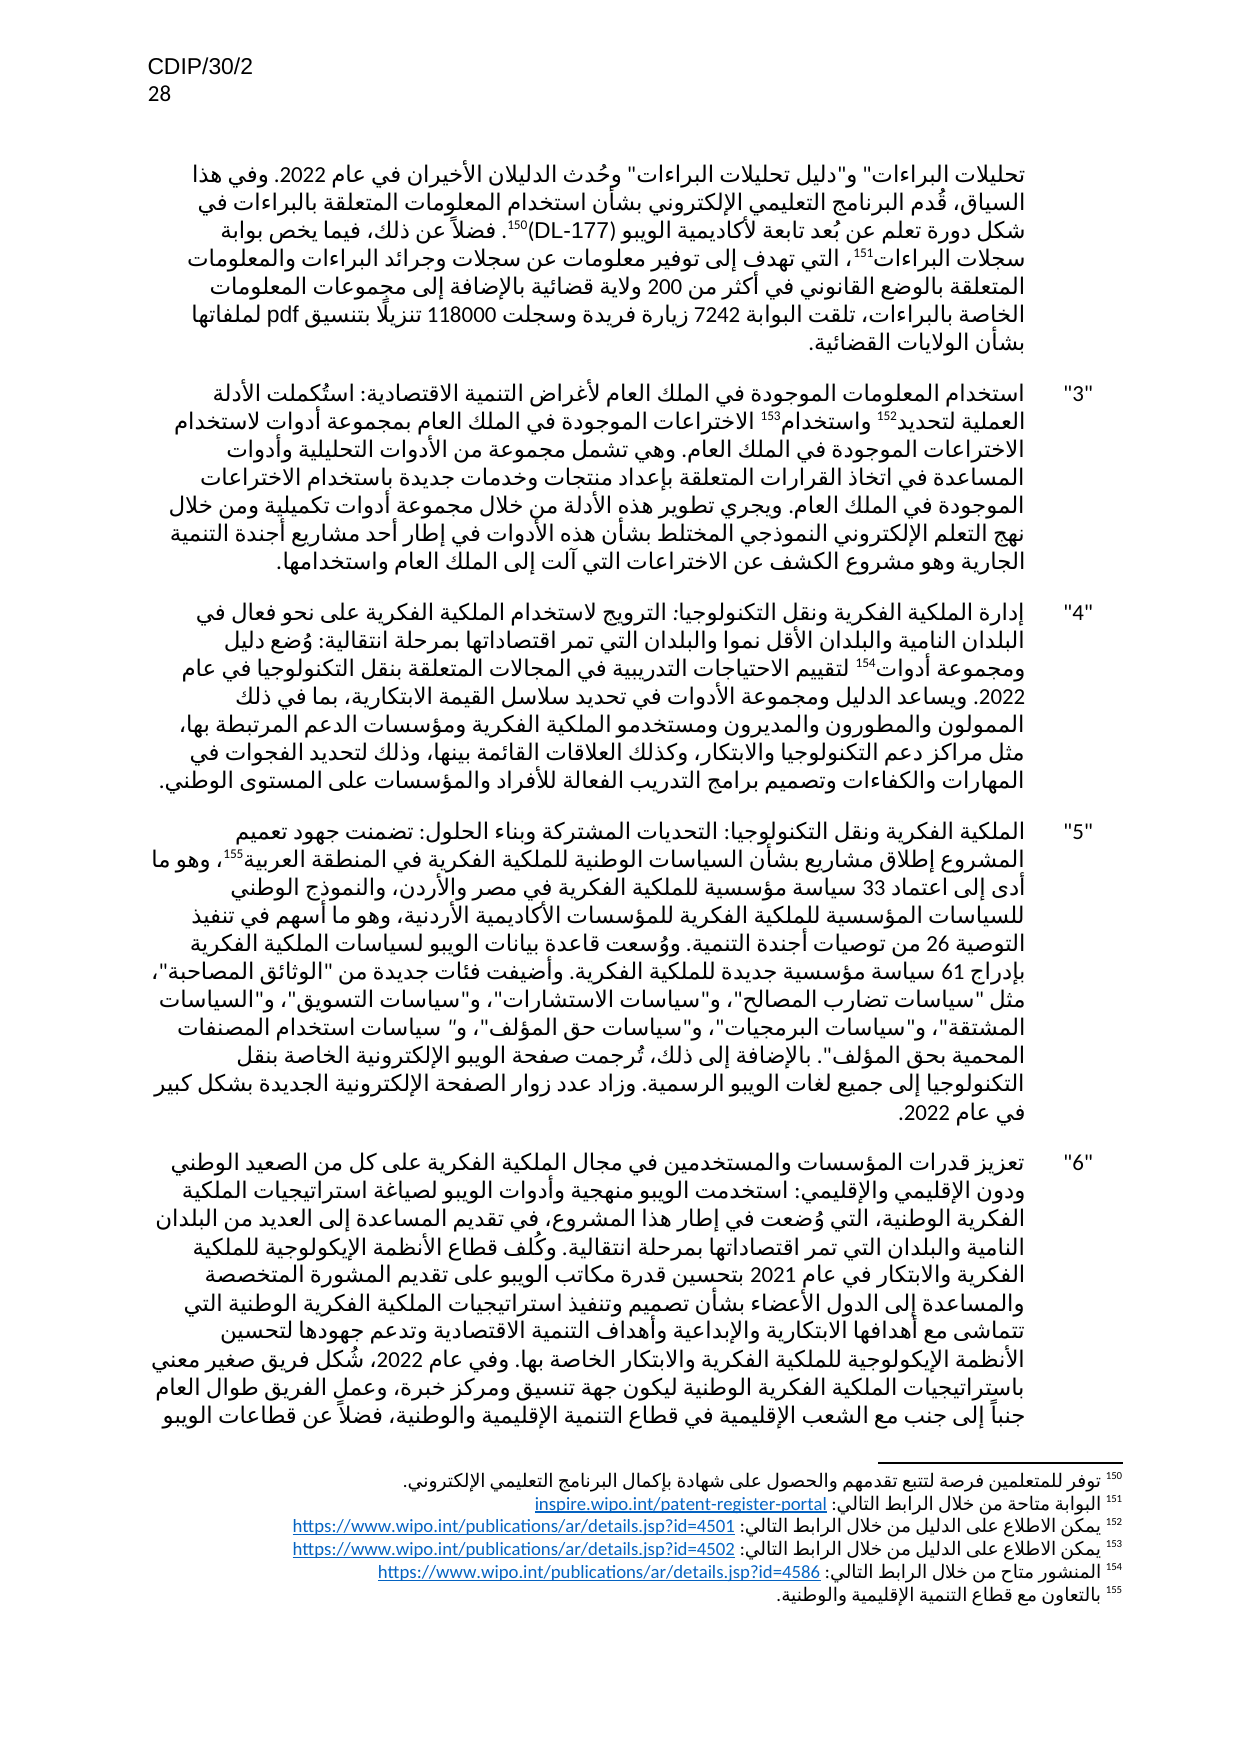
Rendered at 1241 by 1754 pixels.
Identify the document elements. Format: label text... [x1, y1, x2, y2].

list استخدام المعلومات الموجودة في الملك العام لأغراض التنمية الاقتصادية: استُكملت الأدلة العملية لتحديد واستخدام الاختراعات الموجودة في الملك العام بمجموعة أدوات لاستخدام الاختراعات الموجودة في الملك العام. وهي تشمل مجموعة من الأدوات التحليلية وأدوات المساعدة في اتخاذ القرارات المتعلقة بإعداد منتجات وخدمات جديدة باستخدام الاختراعات الموجودة في الملك العام. ويجري تطوير هذه الأدلة من خلال مجموعة أدوات تكميلية ومن خلال نهج التعلم الإلكتروني النموذجي المختلط بشأن هذه الأدوات في إطار أحد مشاريع أجندة التنمية الجارية وهو مشروع الكشف عن الاختراعات التي آلت إلى الملك العام واستخدامها. [148, 379, 1063, 575]
list إدارة الملكية الفكرية ونقل التكنولوجيا: الترويج لاستخدام الملكية الفكرية على نحو فعال في البلدان النامية والبلدان الأقل نموا والبلدان التي تمر اقتصاداتها بمرحلة انتقالية: وُضع دليل ومجموعة أدوات لتقييم الاحتياجات التدريبية في المجالات المتعلقة بنقل التكنولوجيا في عام 2022. ويساعد الدليل ومجموعة الأدوات في تحديد سلاسل القيمة الابتكارية، بما في ذلك الممولون والمطورون والمديرون ومستخدمو الملكية الفكرية ومؤسسات الدعم المرتبطة بها، مثل مراكز دعم التكنولوجيا والابتكار، وكذلك العلاقات القائمة بينها، وذلك لتحديد الفجوات في المهارات والكفاءات وتصميم برامج التدريب الفعالة للأفراد والمؤسسات على المستوى الوطني. [148, 598, 1063, 794]
list الملكية الفكرية ونقل التكنولوجيا: التحديات المشتركة وبناء الحلول: تضمنت جهود تعميم المشروع إطلاق مشاريع بشأن السياسات الوطنية للملكية الفكرية في المنطقة العربية، وهو ما أدى إلى اعتماد 33 سياسة مؤسسية للملكية الفكرية في مصر والأردن، والنموذج الوطني للسياسات المؤسسية للملكية الفكرية للمؤسسات الأكاديمية الأردنية، وهو ما أسهم في تنفيذ التوصية 26 من توصيات أجندة التنمية. ووُسعت قاعدة بيانات الويبو لسياسات الملكية الفكرية بإدراج 61 سياسة مؤسسية جديدة للملكية الفكرية. وأضيفت فئات جديدة من "الوثائق المصاحبة"، مثل "سياسات تضارب المصالح"، و"سياسات الاستشارات"، و"سياسات التسويق"، و"السياسات المشتقة"، و"سياسات البرمجيات"، و"سياسات حق المؤلف"، و" سياسات استخدام المصنفات المحمية بحق المؤلف". بالإضافة إلى ذلك، تُرجمت صفحة الويبو الإلكترونية الخاصة بنقل التكنولوجيا إلى جميع لغات الويبو الرسمية. وزاد عدد زوار الصفحة الإلكترونية الجديدة بشكل كبير في عام 2022. [148, 817, 1063, 1126]
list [148, 1148, 1063, 1429]
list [148, 160, 1063, 356]
